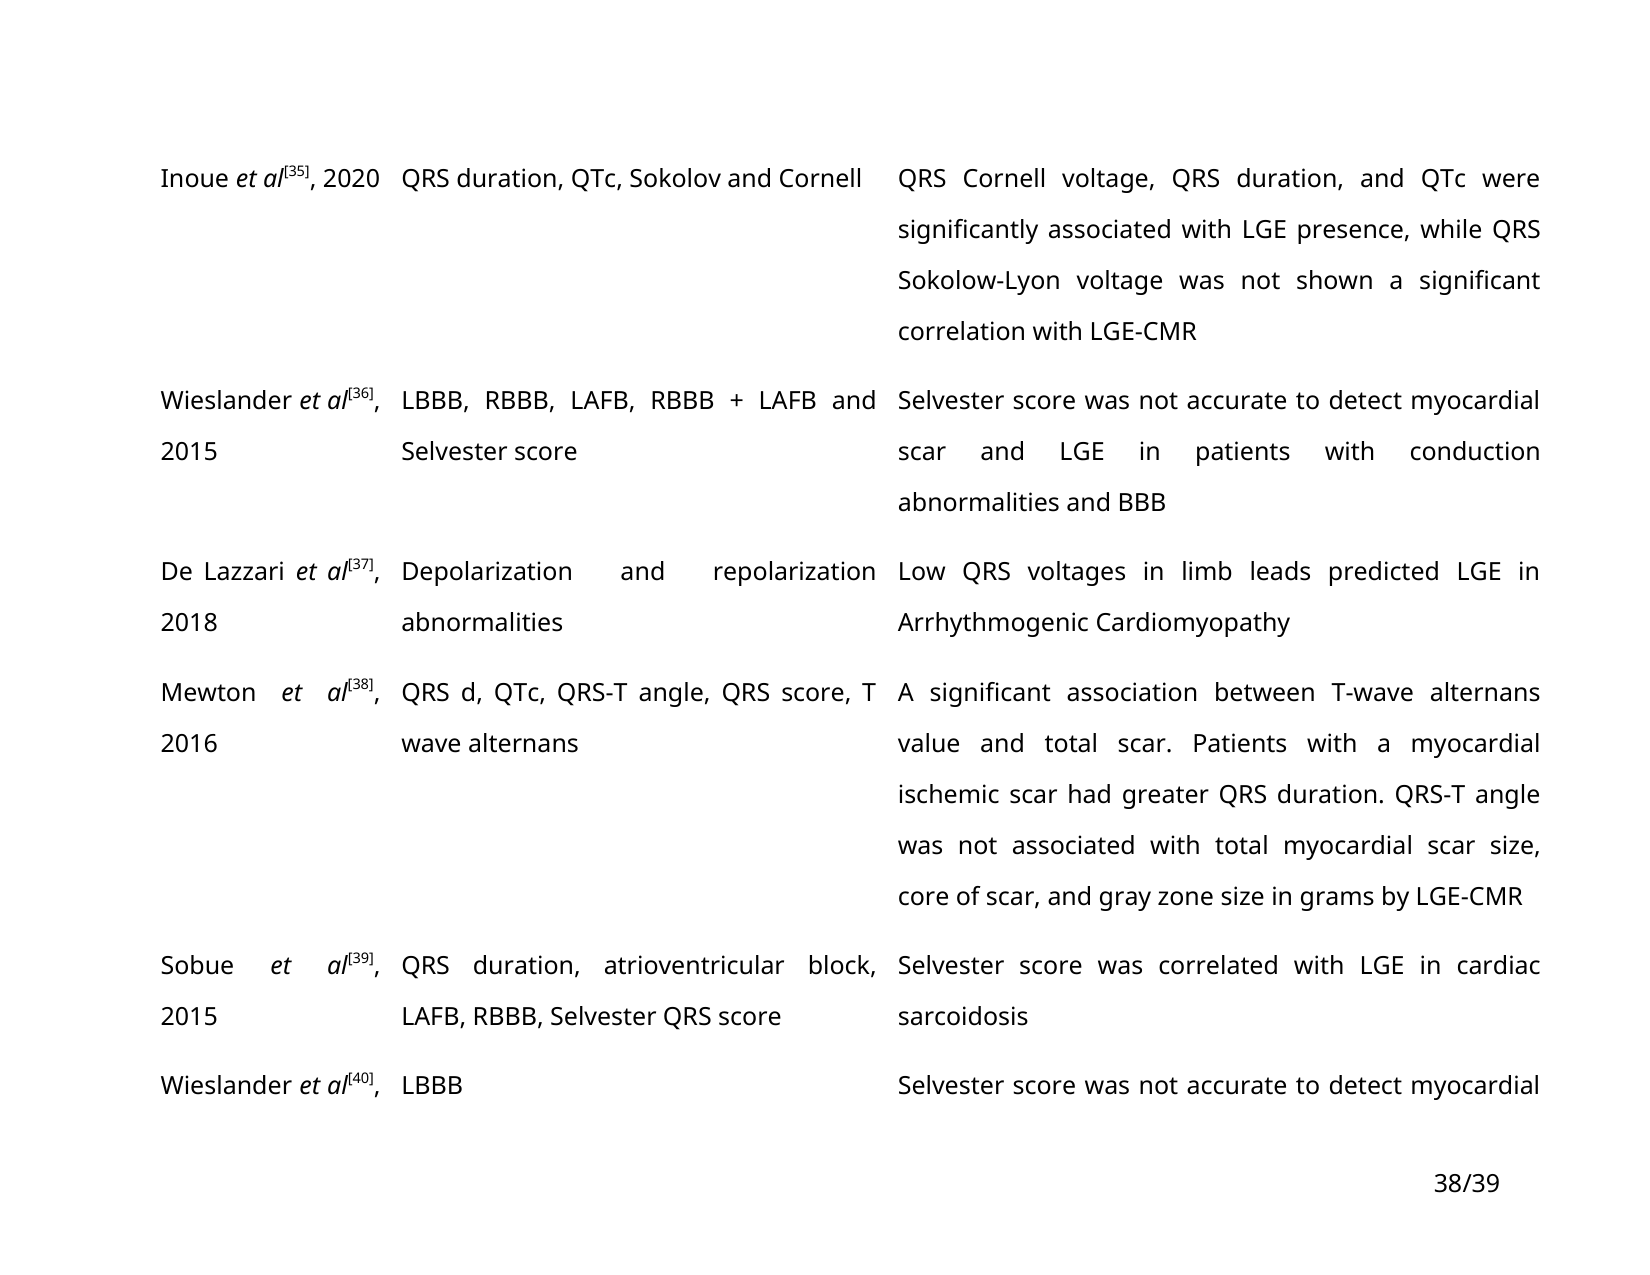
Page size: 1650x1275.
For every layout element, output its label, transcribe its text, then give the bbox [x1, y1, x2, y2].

table_cell Wieslander et al[36], 2015 [150, 372, 391, 543]
table_cell QRS Cornell voltage, QRS duration, and QTc were significantly associated with LGE presence, while QRS Sokolow-Lyon voltage was not shown a significant correlation with LGE-CMR [887, 150, 1552, 372]
table_cell De Lazzari et al[37], 2018 [150, 544, 391, 664]
table_cell Selvester score was correlated with LGE in cardiac sarcoidosis [887, 937, 1552, 1057]
table_cell QRS duration, QTc, Sokolov and Cornell [391, 150, 887, 372]
table_cell Low QRS voltages in limb leads predicted LGE in Arrhythmogenic Cardiomyopathy [887, 544, 1552, 664]
table_cell Depolarization and repolarization abnormalities [391, 544, 887, 664]
table_cell Selvester score was not accurate to detect myocardial scar and LGE in patients with conduction abnormalities and BBB [887, 372, 1552, 543]
table_cell Sobue et al[39], 2015 [150, 937, 391, 1057]
table_cell LBBB [391, 1057, 887, 1112]
table_cell A significant association between T-wave alternans value and total scar. Patients with a myocardial ischemic scar had greater QRS duration. QRS-T angle was not associated with total myocardial scar size, core of scar, and gray zone size in grams by LGE-CMR [887, 664, 1552, 937]
table_cell QRS d, QTc, QRS-T angle, QRS score, T wave alternans [391, 664, 887, 937]
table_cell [150, 1057, 391, 1112]
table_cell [887, 1057, 1552, 1112]
table_cell QRS duration, atrioventricular block, LAFB, RBBB, Selvester QRS score [391, 937, 887, 1057]
table_cell Inoue et al[35], 2020 [150, 150, 391, 372]
table_cell LBBB, RBBB, LAFB, RBBB + LAFB and Selvester score [391, 372, 887, 543]
table_cell Mewton et al[38], 2016 [150, 664, 391, 937]
